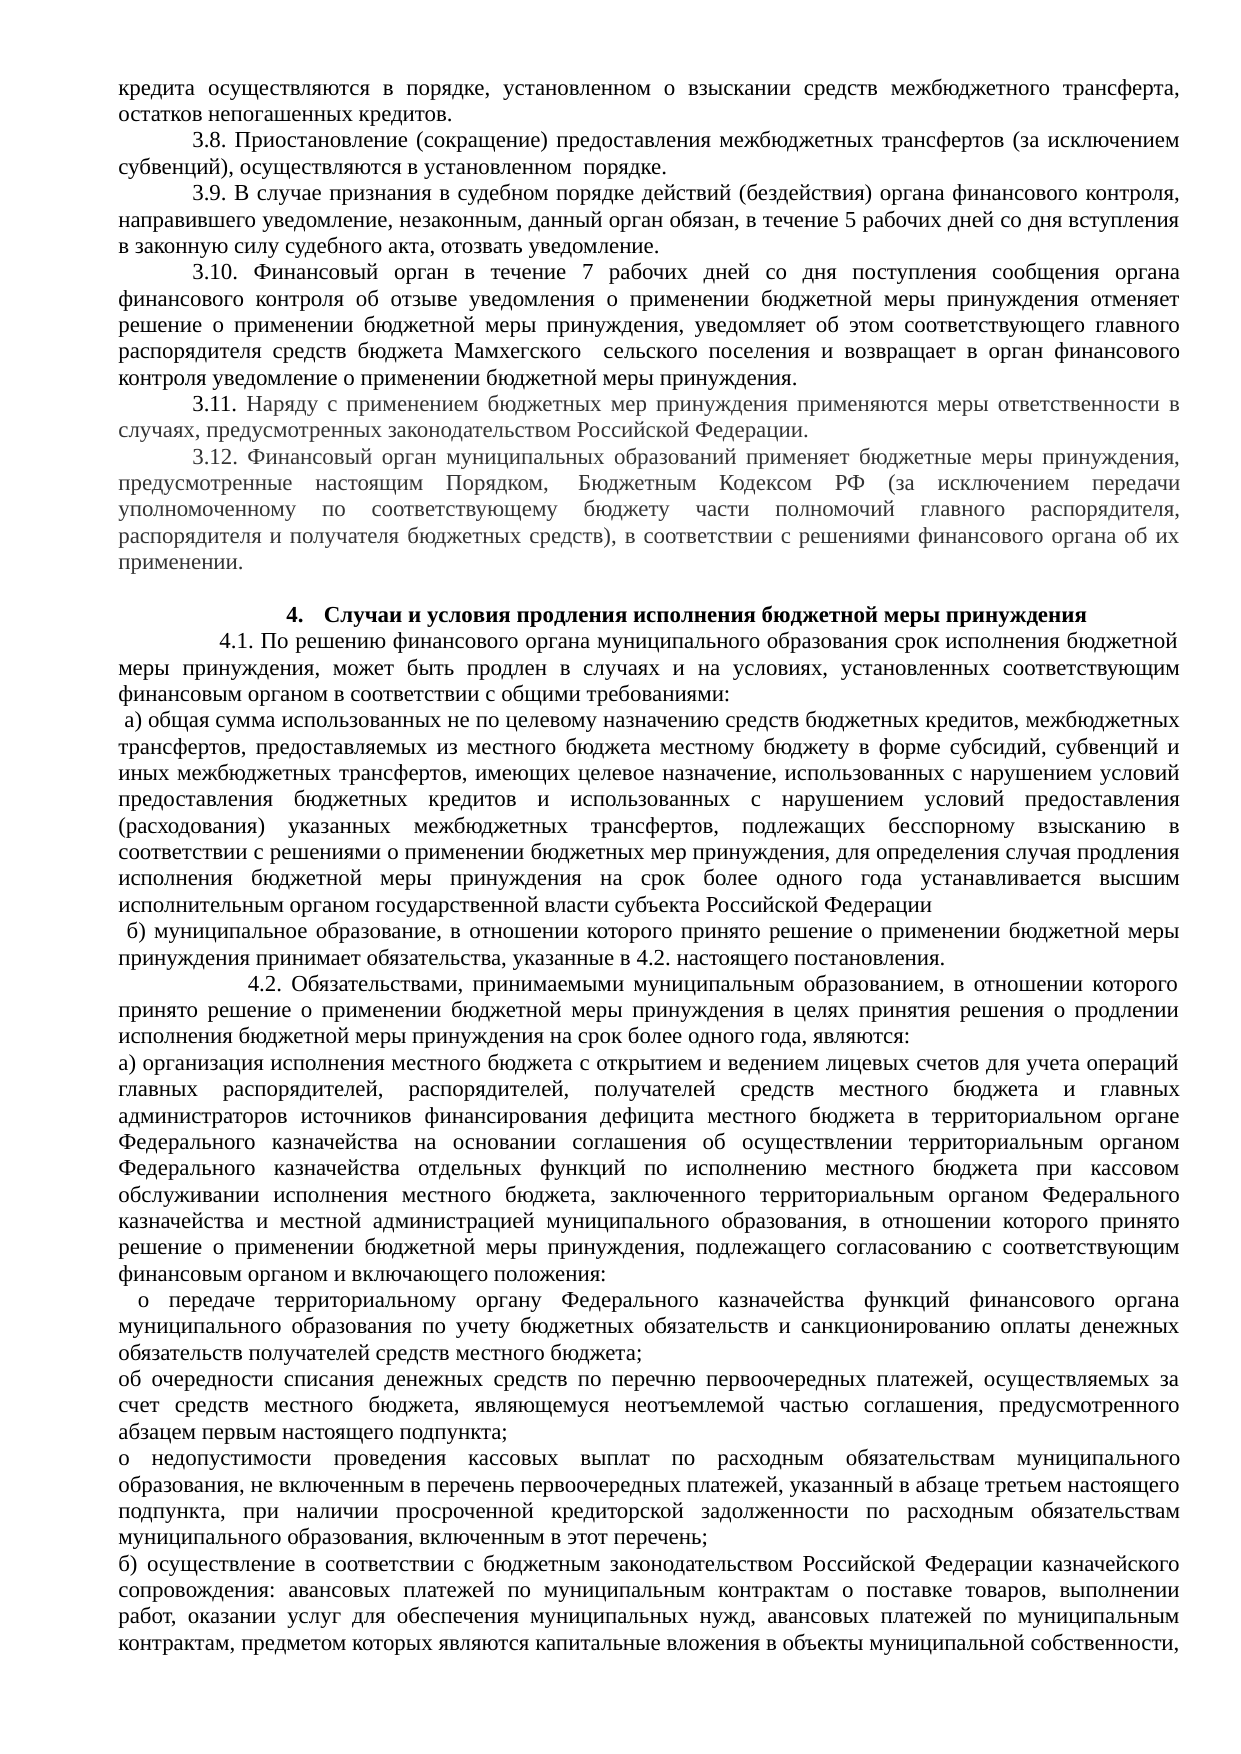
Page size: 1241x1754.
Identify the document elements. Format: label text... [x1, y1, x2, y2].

text 3.9. В случае признания в судебном порядке действий (бездействия) органа финансового контроля, направившего уведомление, незаконным, данный орган обязан, в течение 5 рабочих дней со дня вступления в законную силу судебного акта, отозвать уведомление. [118, 179, 1181, 258]
text 3.11. Наряду с применением бюджетных мер принуждения применяются меры ответственности в случаях, предусмотренных законодательством Российской Федерации. [118, 390, 1181, 443]
text о передаче территориальному органу Федерального казначейства функций финансового органа муниципального образования по учету бюджетных обязательств и санкционированию оплаты денежных обязательств получателей средств местного бюджета; [118, 1286, 1181, 1365]
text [118, 74, 1181, 127]
text о недопустимости проведения кассовых выплат по расходным обязательствам муниципального образования, не включенным в перечень первоочередных платежей, указанный в абзаце третьем настоящего подпункта, при наличии просроченной кредиторской задолженности по расходным обязательствам муниципального образования, включенным в этот перечень; [118, 1444, 1181, 1550]
text 3.12. Финансовый орган муниципальных образований применяет бюджетные меры принуждения, предусмотренные настоящим Порядком, Бюджетным Кодексом РФ (за исключением передачи уполномоченному по соответствующему бюджету части полномочий главного распорядителя, распорядителя и получателя бюджетных средств), в соответствии с решениями финансового органа об их применении. [118, 443, 1181, 574]
text об очередности списания денежных средств по перечню первоочередных платежей, осуществляемых за счет средств местного бюджета, являющемуся неотъемлемой частью соглашения, предусмотренного абзацем первым настоящего подпункта; [118, 1365, 1181, 1444]
text 4.1. По решению финансового органа муниципального образования срок исполнения бюджетной меры принуждения, может быть продлен в случаях и на условиях, установленных соответствующим финансовым органом в соответствии с общими требованиями: [118, 627, 1181, 706]
text а) общая сумма использованных не по целевому назначению средств бюджетных кредитов, межбюджетных трансфертов, предоставляемых из местного бюджета местному бюджету в форме субсидий, субвенций и иных межбюджетных трансфертов, имеющих целевое назначение, использованных с нарушением условий предоставления бюджетных кредитов и использованных с нарушением условий предоставления (расходования) указанных межбюджетных трансфертов, подлежащих бесспорному взысканию в соответствии с решениями о применении бюджетных мер принуждения, для определения случая продления исполнения бюджетной меры принуждения на срок более одного года устанавливается высшим исполнительным органом государственной власти субъекта Российской Федерации [118, 706, 1181, 917]
text 4.2. Обязательствами, принимаемыми муниципальным образованием, в отношении которого принято решение о применении бюджетной меры принуждения в целях принятия решения о продлении исполнения бюджетной меры принуждения на срок более одного года, являются: [118, 970, 1181, 1049]
text 3.10. Финансовый орган в течение 7 рабочих дней со дня поступления сообщения органа финансового контроля об отзыве уведомления о применении бюджетной меры принуждения отменяет решение о применении бюджетной меры принуждения, уведомляет об этом соответствующего главного распорядителя средств бюджета Мамхегского сельского поселения и возвращает в орган финансового контроля уведомление о применении бюджетной меры принуждения. [118, 258, 1181, 390]
text а) организация исполнения местного бюджета с открытием и ведением лицевых счетов для учета операций главных распорядителей, распорядителей, получателей средств местного бюджета и главных администраторов источников финансирования дефицита местного бюджета в территориальном органе Федерального казначейства на основании соглашения об осуществлении территориальным органом Федерального казначейства отдельных функций по исполнению местного бюджета при кассовом обслуживании исполнения местного бюджета, заключенного территориальным органом Федерального казначейства и местной администрацией муниципального образования, в отношении которого принято решение о применении бюджетной меры принуждения, подлежащего согласованию с соответствующим финансовым органом и включающего положения: [118, 1049, 1181, 1286]
text б) муниципальное образование, в отношении которого принято решение о применении бюджетной меры принуждения принимает обязательства, указанные в 4.2. настоящего постановления. [118, 917, 1181, 970]
list Случаи и условия продления исполнения бюджетной меры принуждения [192, 601, 1181, 627]
text 3.8. Приостановление (сокращение) предоставления межбюджетных трансфертов (за исключением субвенций), осуществляются в установленном порядке. [118, 127, 1181, 179]
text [118, 1550, 1181, 1655]
